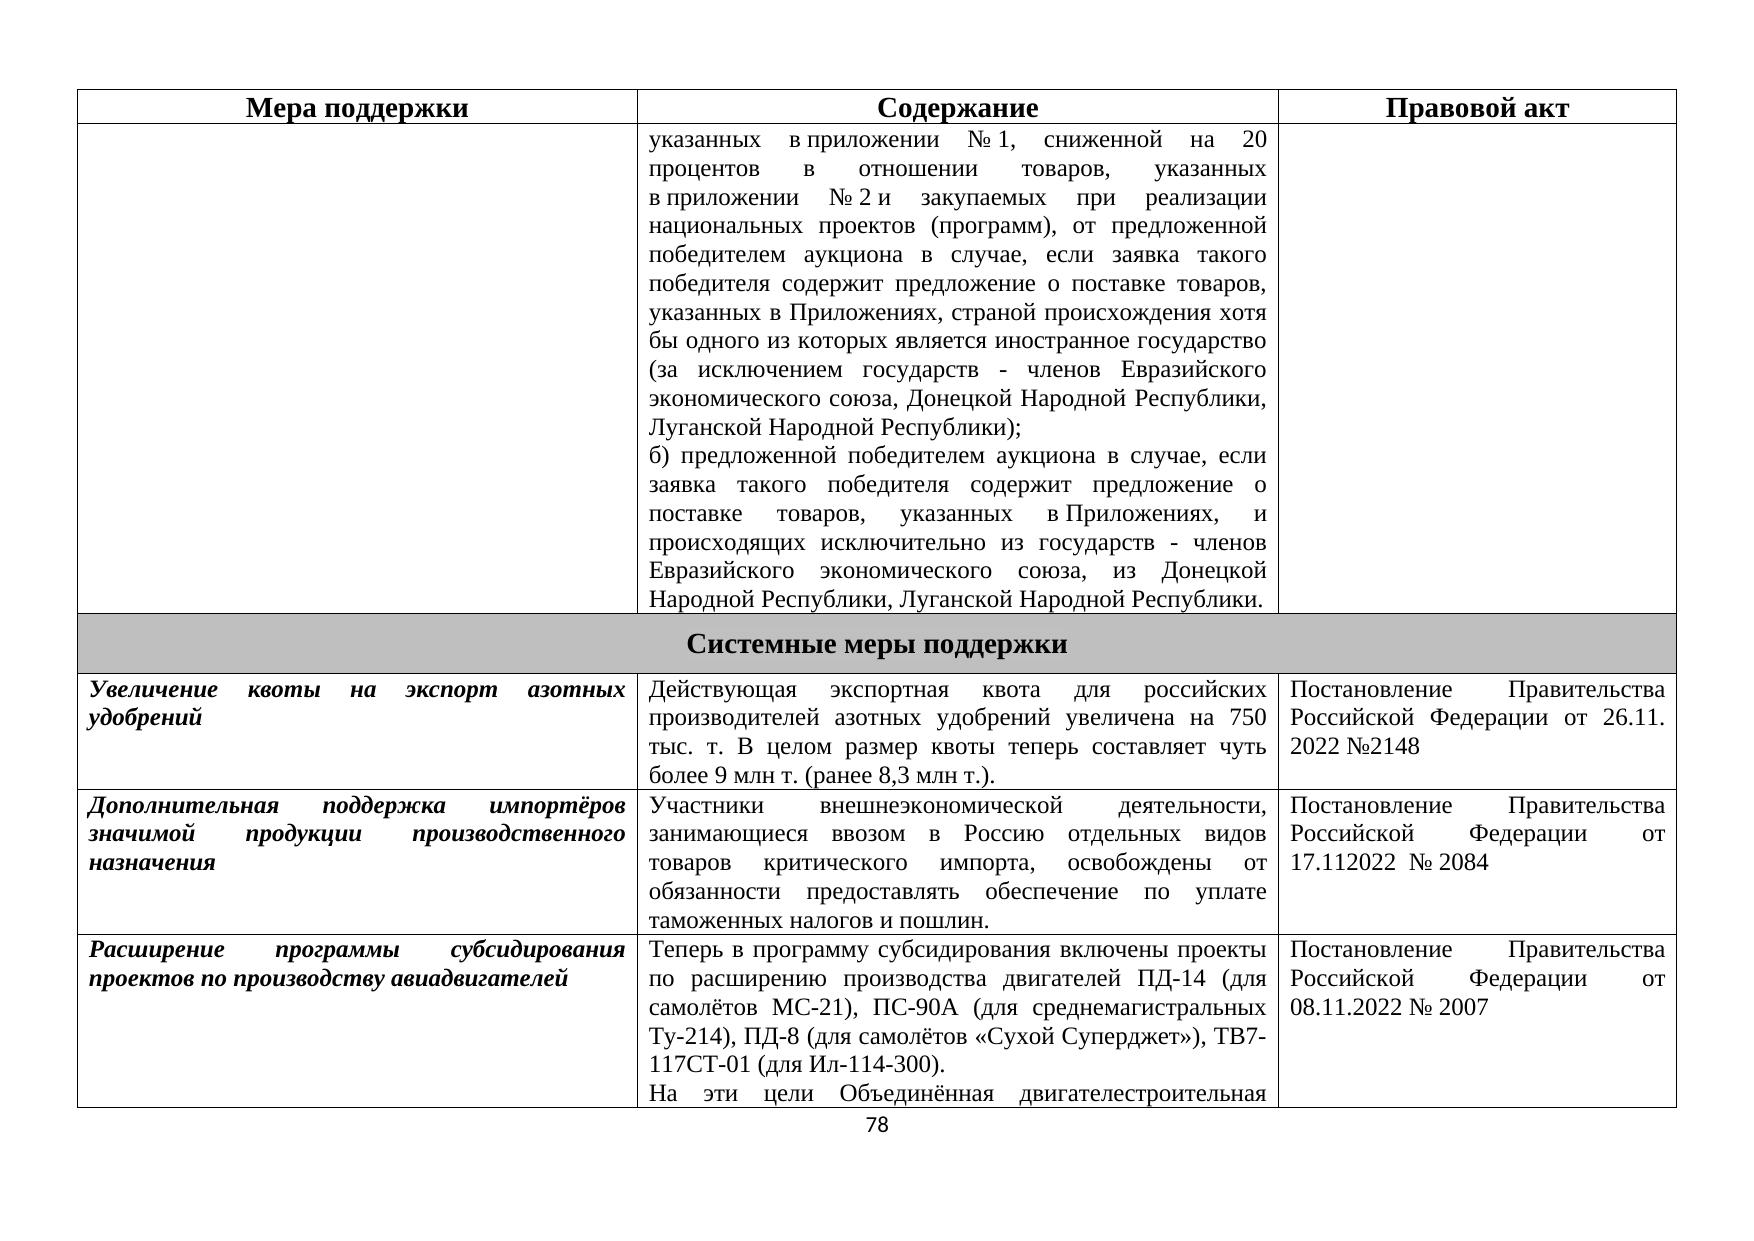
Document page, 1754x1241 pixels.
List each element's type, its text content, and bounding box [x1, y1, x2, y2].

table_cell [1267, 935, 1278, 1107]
table_cell Дополнительная поддержка импортёров значимой продукции производственного назначения [78, 790, 637, 933]
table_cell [78, 124, 637, 613]
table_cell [1279, 124, 1676, 613]
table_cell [78, 935, 637, 1107]
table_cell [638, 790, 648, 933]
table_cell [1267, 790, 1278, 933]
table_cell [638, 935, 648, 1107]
table_cell Постановление Правительства Российской Федерации от 17.112022 № 2084 [1279, 790, 1676, 933]
table_cell Системные меры поддержки [78, 614, 1676, 673]
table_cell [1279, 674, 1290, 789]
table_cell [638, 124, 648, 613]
table_header Правовой акт [1279, 90, 1676, 123]
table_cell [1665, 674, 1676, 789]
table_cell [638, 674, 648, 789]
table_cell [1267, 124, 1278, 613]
table_header Содержание [638, 90, 1278, 123]
table_header Мера поддержки [78, 90, 637, 123]
table_cell Увеличение квоты на экспорт азотных удобрений [78, 674, 637, 789]
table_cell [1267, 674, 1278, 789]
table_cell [1279, 935, 1676, 1107]
